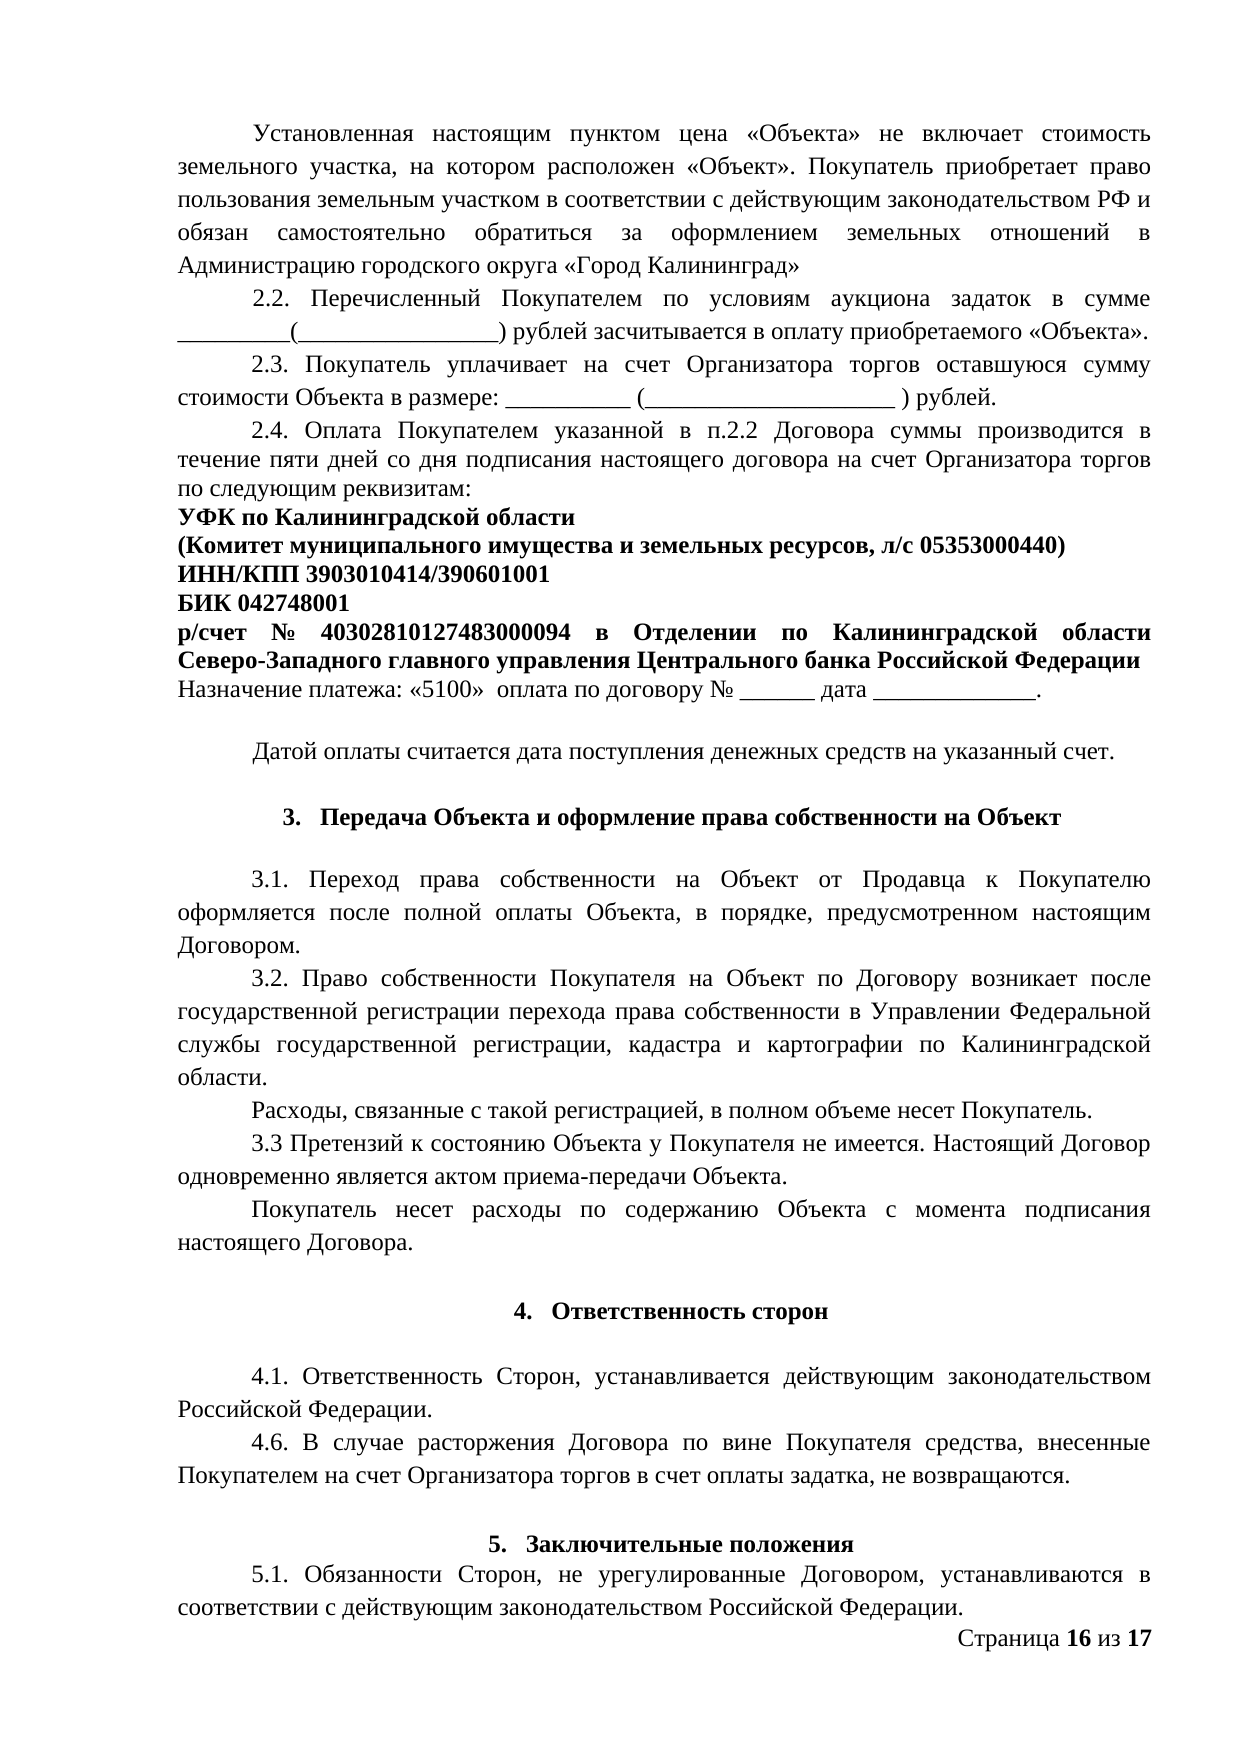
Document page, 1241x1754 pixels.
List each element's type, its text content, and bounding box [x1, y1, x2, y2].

text р/счет № 40302810127483000094 в Отделении по Калининградской области Северо-Западного главного управления Центрального банка Российской Федерации [177, 617, 1152, 674]
text Покупатель несет расходы по содержанию Объекта с момента подписания настоящего Договора. [177, 1194, 1152, 1256]
text Датой оплаты считается дата поступления денежных средств на указанный счет. [177, 736, 1152, 764]
text БИК 042748001 [177, 588, 1152, 617]
text Назначение платежа: «5100» оплата по договору № ______ дата _____________. [177, 674, 1152, 703]
text 2.3. Покупатель уплачивает на счет Организатора торгов оставшуюся сумму стоимости Объекта в размере: __________ (____________________ ) рублей. [177, 349, 1152, 411]
text 5.1. Обязанности Сторон, не урегулированные Договором, устанавливаются в соответствии с действующим законодательством Российской Федерации. [177, 1559, 1152, 1621]
text 3.1. Переход права собственности на Объект от Продавца к Покупателю оформляется после полной оплаты Объекта, в порядке, предусмотренном настоящим Договором. [177, 864, 1152, 958]
text (Комитет муниципального имущества и земельных ресурсов, л/с 05353000440) [177, 530, 1152, 559]
text 4.1. Ответственность Сторон, устанавливается действующим законодательством Российской Федерации. [177, 1361, 1152, 1423]
text Установленная настоящим пунктом цена «Объекта» не включает стоимость земельного участка, на котором расположен «Объект». Покупатель приобретает право пользования земельным участком в соответствии с действующим законодательством РФ и обязан самостоятельно обратиться за оформлением земельных отношений в Администрацию городского округа «Город Калининград» [177, 118, 1152, 279]
list Ответственность сторон [192, 1296, 1150, 1325]
text 2.4. Оплата Покупателем указанной в п.2.2 Договора суммы производится в течение пяти дней со дня подписания настоящего договора на счет Организатора торгов по следующим реквизитам: [177, 415, 1152, 502]
text 4.6. В случае расторжения Договора по вине Покупателя средства, внесенные Покупателем на счет Организатора торгов в счет оплаты задатка, не возвращаются. [177, 1427, 1152, 1489]
text ИНН/КПП 3903010414/390601001 [177, 559, 1152, 588]
list Заключительные положения [192, 1529, 1150, 1558]
text УФК по Калининградской области [177, 502, 1152, 530]
text 3.2. Право собственности Покупателя на Объект по Договору возникает после государственной регистрации перехода права собственности в Управлении Федеральной службы государственной регистрации, кадастра и картографии по Калининградской области. [177, 963, 1152, 1091]
text Расходы, связанные с такой регистрацией, в полном объеме несет Покупатель. [177, 1095, 1152, 1123]
text 3.3 Претензий к состоянию Объекта у Покупателя не имеется. Настоящий Договор одновременно является актом приема-передачи Объекта. [177, 1128, 1152, 1189]
list Передача Объекта и оформление права собственности на Объект [192, 802, 1152, 831]
text 2.2. Перечисленный Покупателем по условиям аукциона задаток в сумме _________(________________) рублей засчитывается в оплату приобретаемого «Объекта». [177, 283, 1152, 345]
